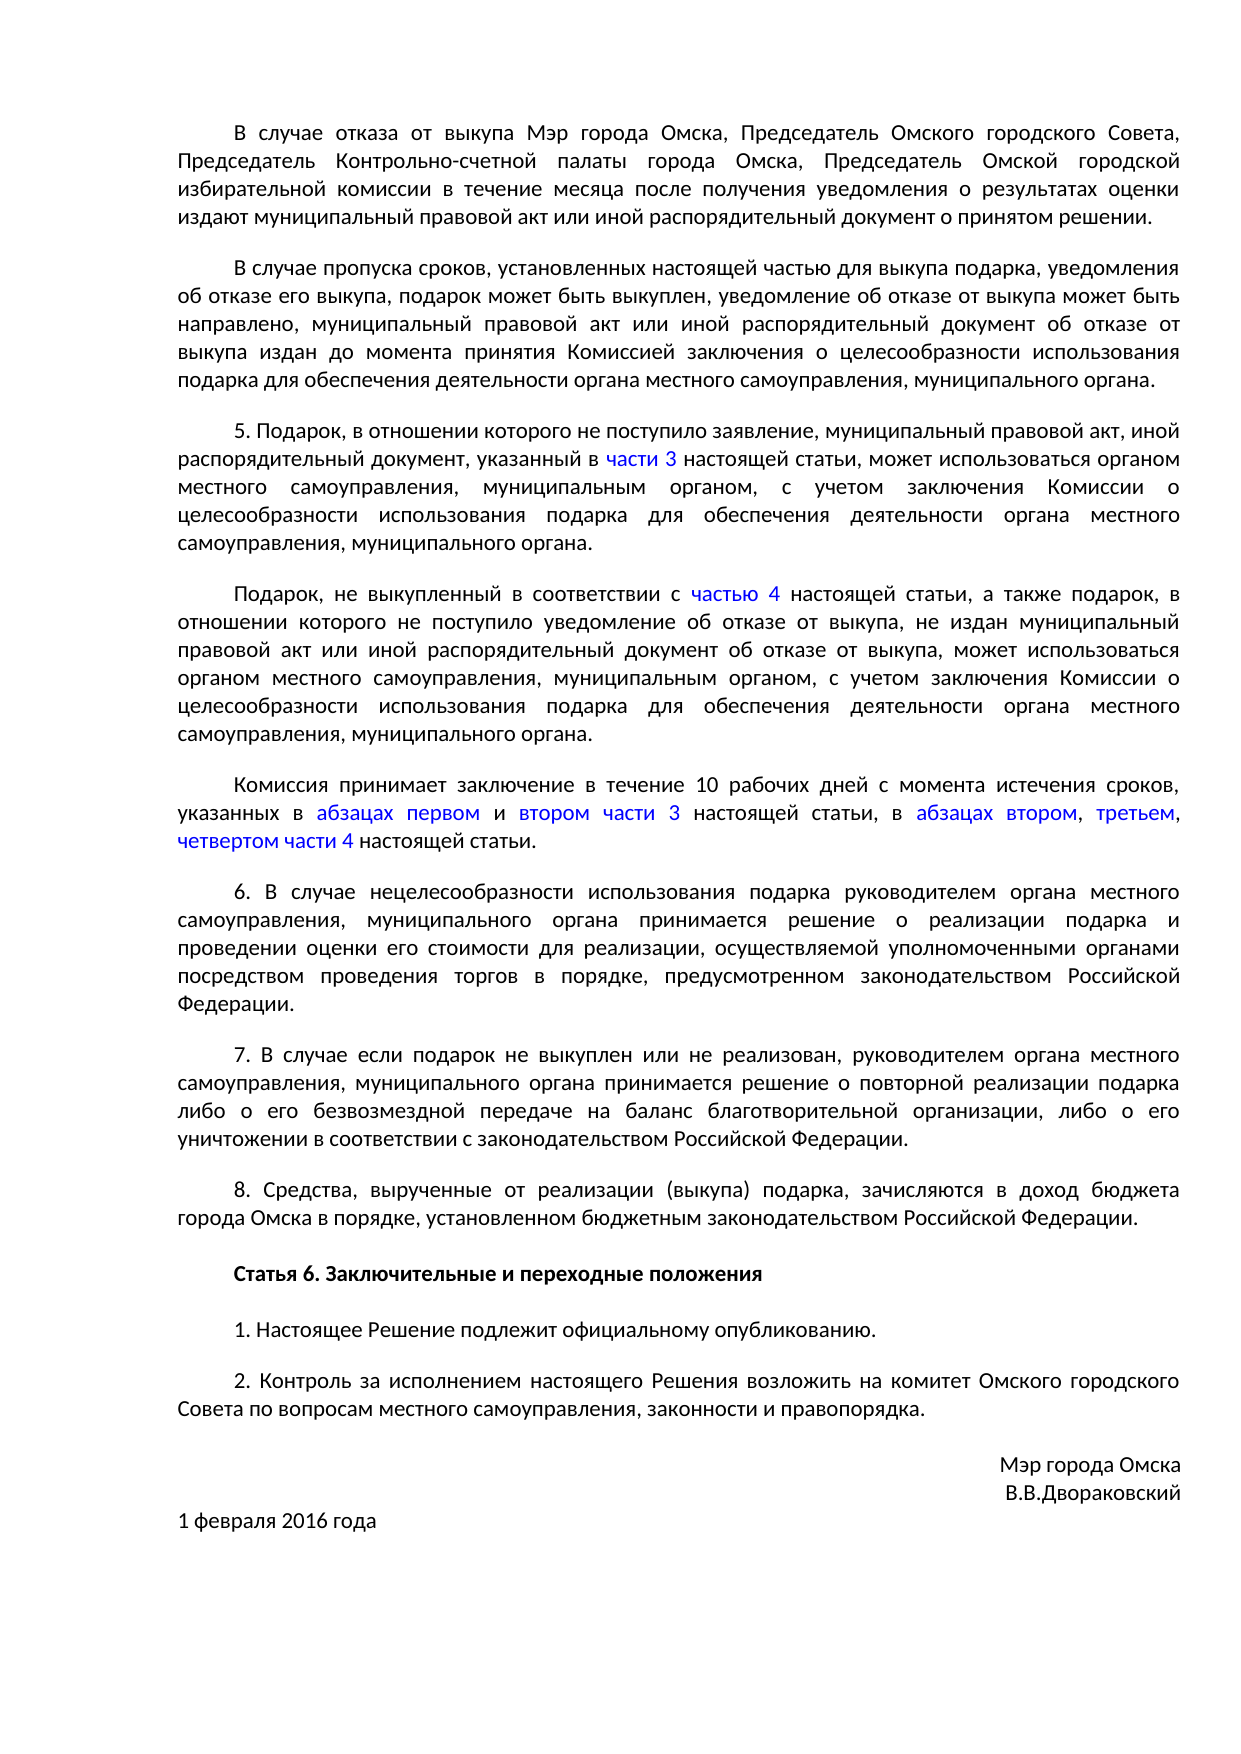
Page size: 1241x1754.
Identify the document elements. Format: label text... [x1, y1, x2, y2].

text 5. Подарок, в отношении которого не поступило заявление, муниципальный правовой акт, иной распорядительный документ, указанный в части 3 настоящей статьи, может использоваться органом местного самоуправления, муниципальным органом, с учетом заключения Комиссии о целесообразности использования подарка для обеспечения деятельности органа местного самоуправления, муниципального органа. [177, 416, 1181, 556]
text Мэр города Омска [177, 1450, 1181, 1478]
text В случае пропуска сроков, установленных настоящей частью для выкупа подарка, уведомления об отказе его выкупа, подарок может быть выкуплен, уведомление об отказе от выкупа может быть направлено, муниципальный правовой акт или иной распорядительный документ об отказе от выкупа издан до момента принятия Комиссией заключения о целесообразности использования подарка для обеспечения деятельности органа местного самоуправления, муниципального органа. [177, 253, 1181, 393]
text Комиссия принимает заключение в течение 10 рабочих дней с момента истечения сроков, указанных в абзацах первом и втором части 3 настоящей статьи, в абзацах втором, третьем, четвертом части 4 настоящей статьи. [177, 770, 1181, 854]
text В.В.Двораковский [177, 1478, 1181, 1506]
text Подарок, не выкупленный в соответствии с частью 4 настоящей статьи, а также подарок, в отношении которого не поступило уведомление об отказе от выкупа, не издан муниципальный правовой акт или иной распорядительный документ об отказе от выкупа, может использоваться органом местного самоуправления, муниципальным органом, с учетом заключения Комиссии о целесообразности использования подарка для обеспечения деятельности органа местного самоуправления, муниципального органа. [177, 579, 1181, 747]
title Статья 6. Заключительные и переходные положения [177, 1259, 1181, 1287]
text 7. В случае если подарок не выкуплен или не реализован, руководителем органа местного самоуправления, муниципального органа принимается решение о повторной реализации подарка либо о его безвозмездной передаче на баланс благотворительной организации, либо о его уничтожении в соответствии с законодательством Российской Федерации. [177, 1040, 1181, 1152]
text 1. Настоящее Решение подлежит официальному опубликованию. [177, 1315, 1181, 1343]
text 2. Контроль за исполнением настоящего Решения возложить на комитет Омского городского Совета по вопросам местного самоуправления, законности и правопорядка. [177, 1366, 1181, 1422]
text 1 февраля 2016 года [177, 1506, 1181, 1534]
text В случае отказа от выкупа Мэр города Омска, Председатель Омского городского Совета, Председатель Контрольно-счетной палаты города Омска, Председатель Омской городской избирательной комиссии в течение месяца после получения уведомления о результатах оценки издают муниципальный правовой акт или иной распорядительный документ о принятом решении. [177, 118, 1181, 230]
text 6. В случае нецелесообразности использования подарка руководителем органа местного самоуправления, муниципального органа принимается решение о реализации подарка и проведении оценки его стоимости для реализации, осуществляемой уполномоченными органами посредством проведения торгов в порядке, предусмотренном законодательством Российской Федерации. [177, 877, 1181, 1017]
text 8. Средства, вырученные от реализации (выкупа) подарка, зачисляются в доход бюджета города Омска в порядке, установленном бюджетным законодательством Российской Федерации. [177, 1175, 1181, 1231]
